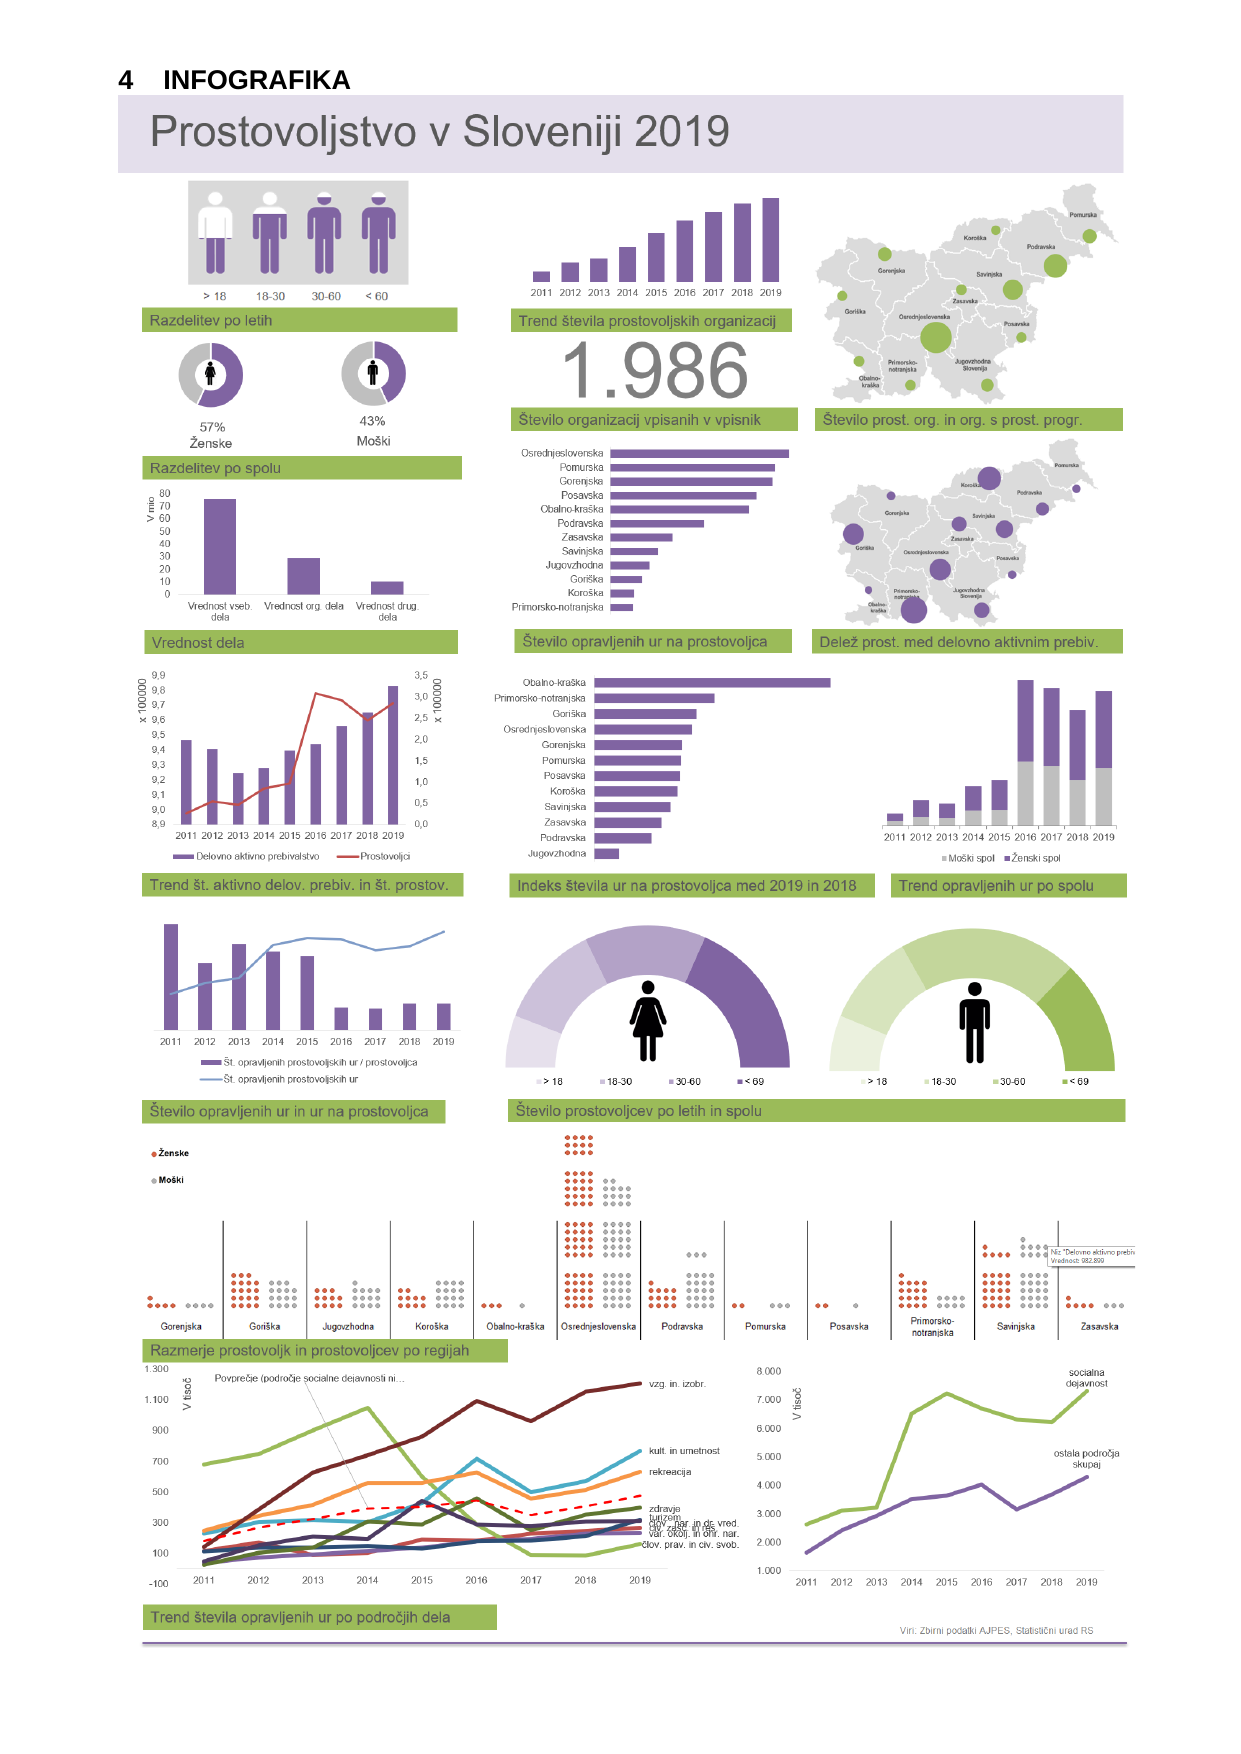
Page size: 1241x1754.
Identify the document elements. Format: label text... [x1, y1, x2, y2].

picture [118, 659, 1136, 1126]
picture [118, 95, 1133, 655]
subtitle INFOGRAFIKA [118, 64, 1152, 95]
picture [118, 1130, 1136, 1648]
